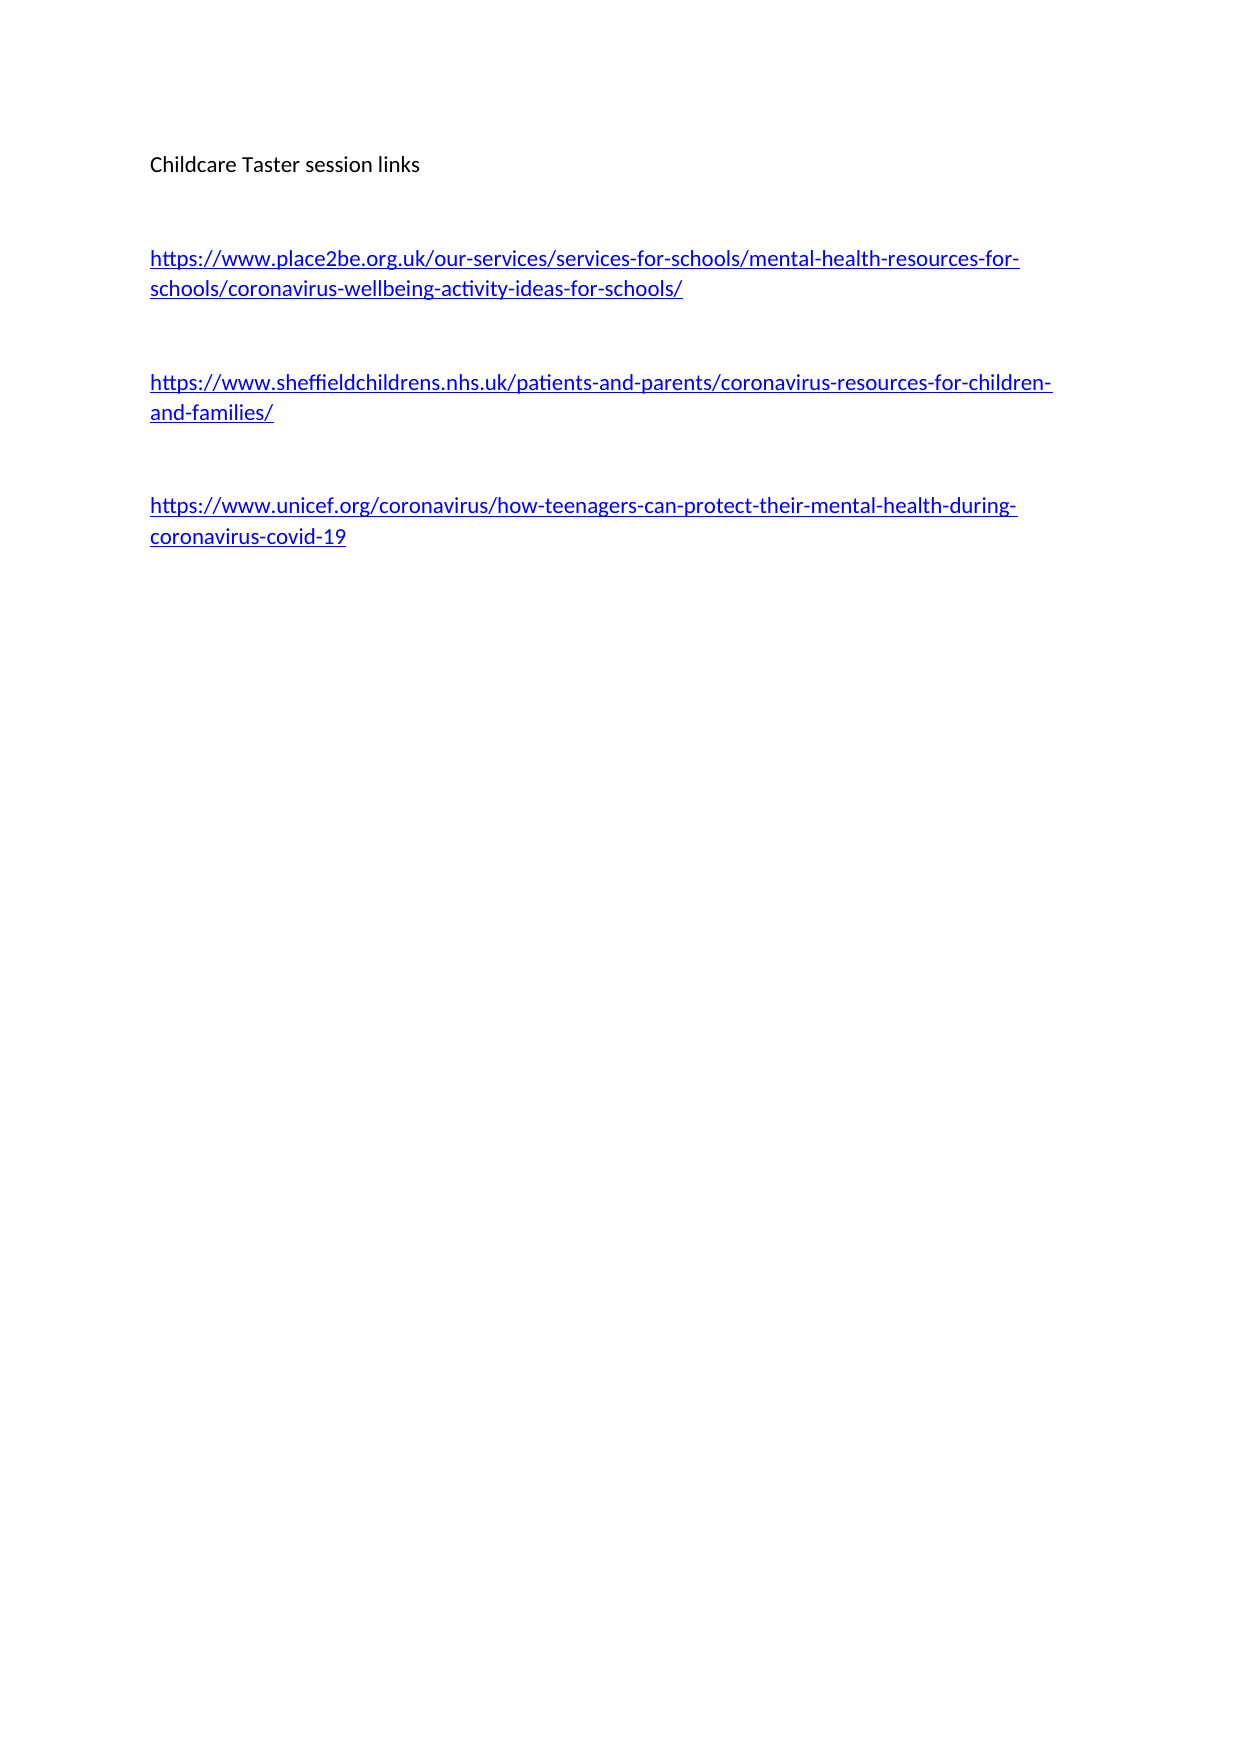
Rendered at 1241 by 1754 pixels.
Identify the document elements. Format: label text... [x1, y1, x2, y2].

text https://www.unicef.org/coronavirus/how-teenagers-can-protect-their-mental-health-during-coronavirus-covid-19 [150, 492, 1090, 550]
text https://www.sheffieldchildrens.nhs.uk/patients-and-parents/coronavirus-resources-for-children-and-families/ [150, 368, 1090, 426]
text Childcare Taster session links [150, 150, 1090, 178]
